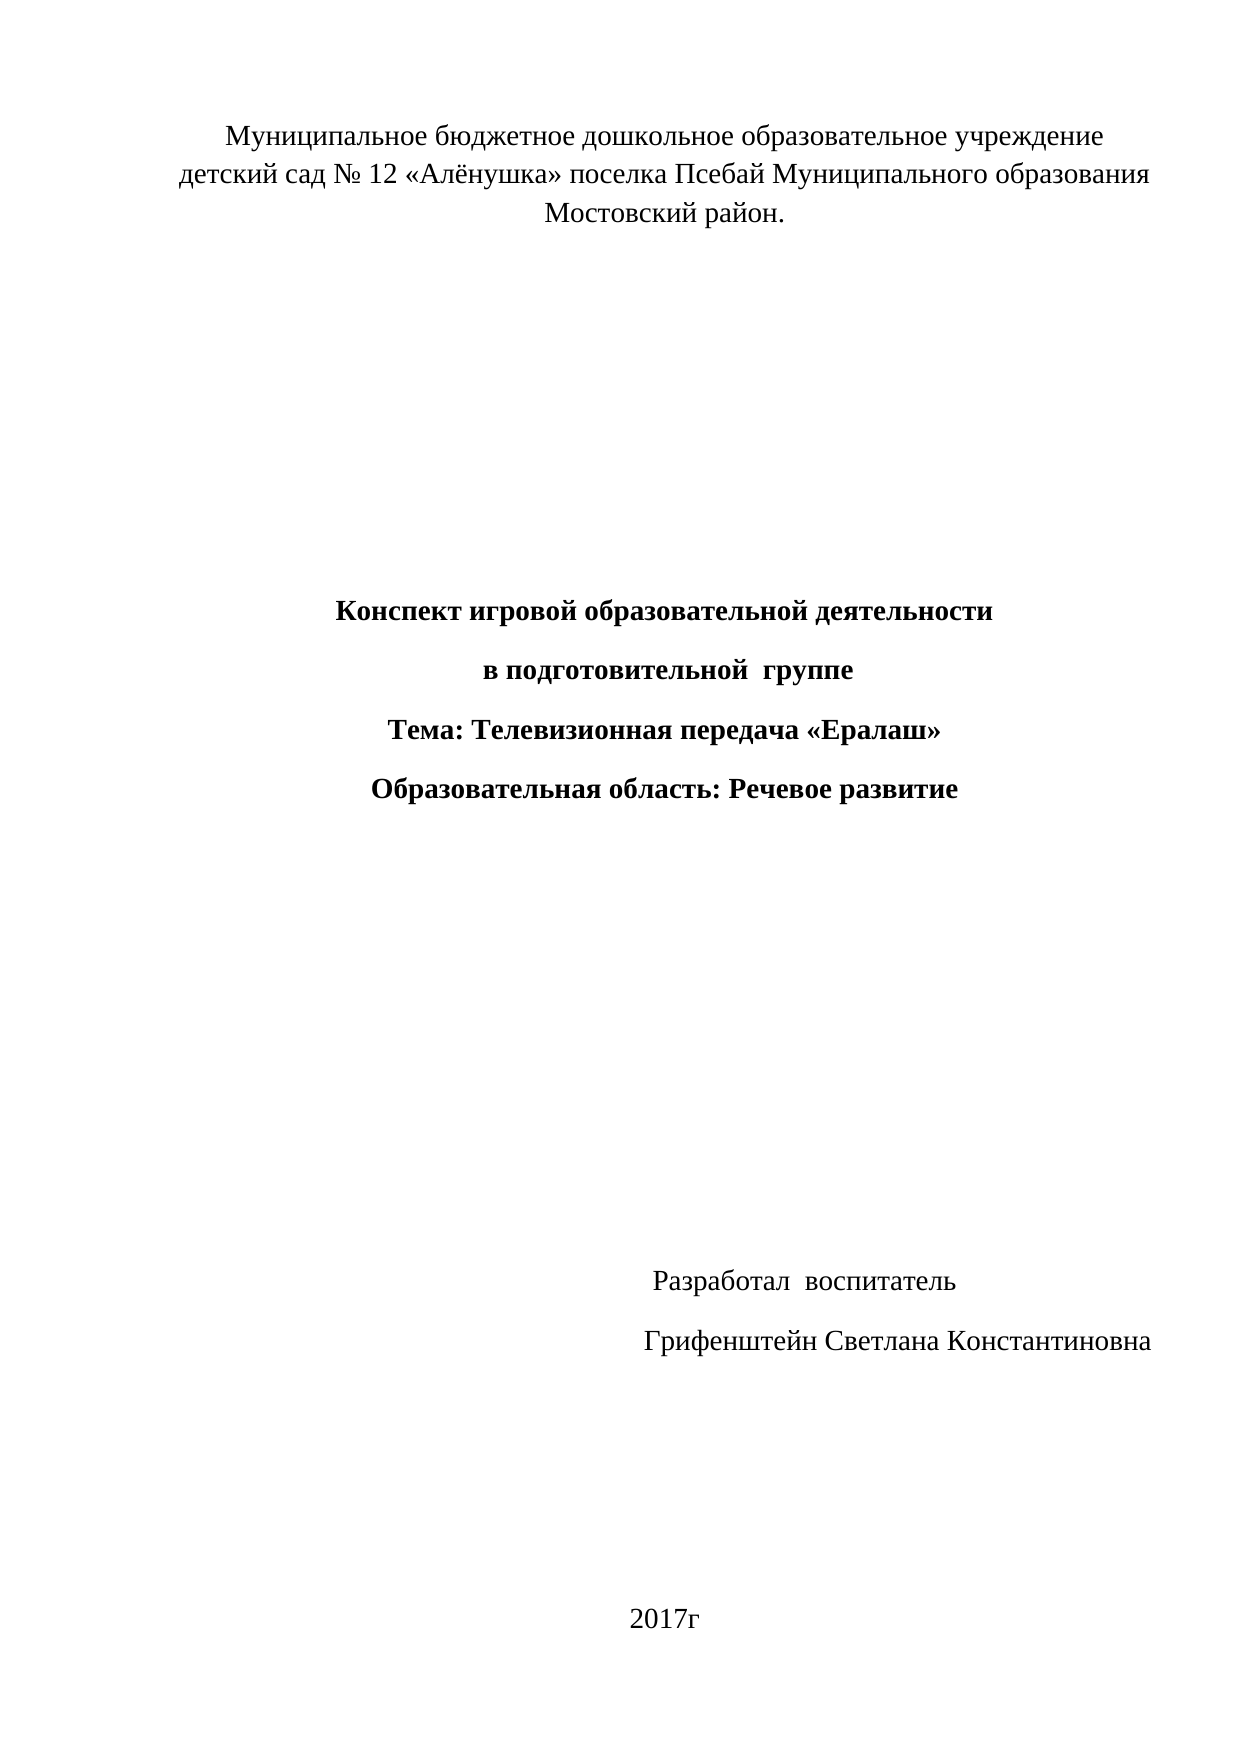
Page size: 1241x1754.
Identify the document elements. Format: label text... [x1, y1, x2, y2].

text Грифенштейн Светлана Константиновна [177, 1323, 1152, 1356]
text Муниципальное бюджетное дошкольное образовательное учреждение детский сад № 12 «Алёнушка» поселка Псебай Муниципального образования Мостовский район. [177, 118, 1152, 229]
text Конспект игровой образовательной деятельности [177, 593, 1152, 627]
text Тема: Телевизионная передача «Ералаш» [177, 712, 1152, 745]
text Разработал воспитатель [177, 1263, 1152, 1297]
text 2017г [177, 1601, 1152, 1635]
text Образовательная область: Речевое развитие [177, 771, 1152, 805]
text в подготовительной группе [177, 652, 1152, 686]
